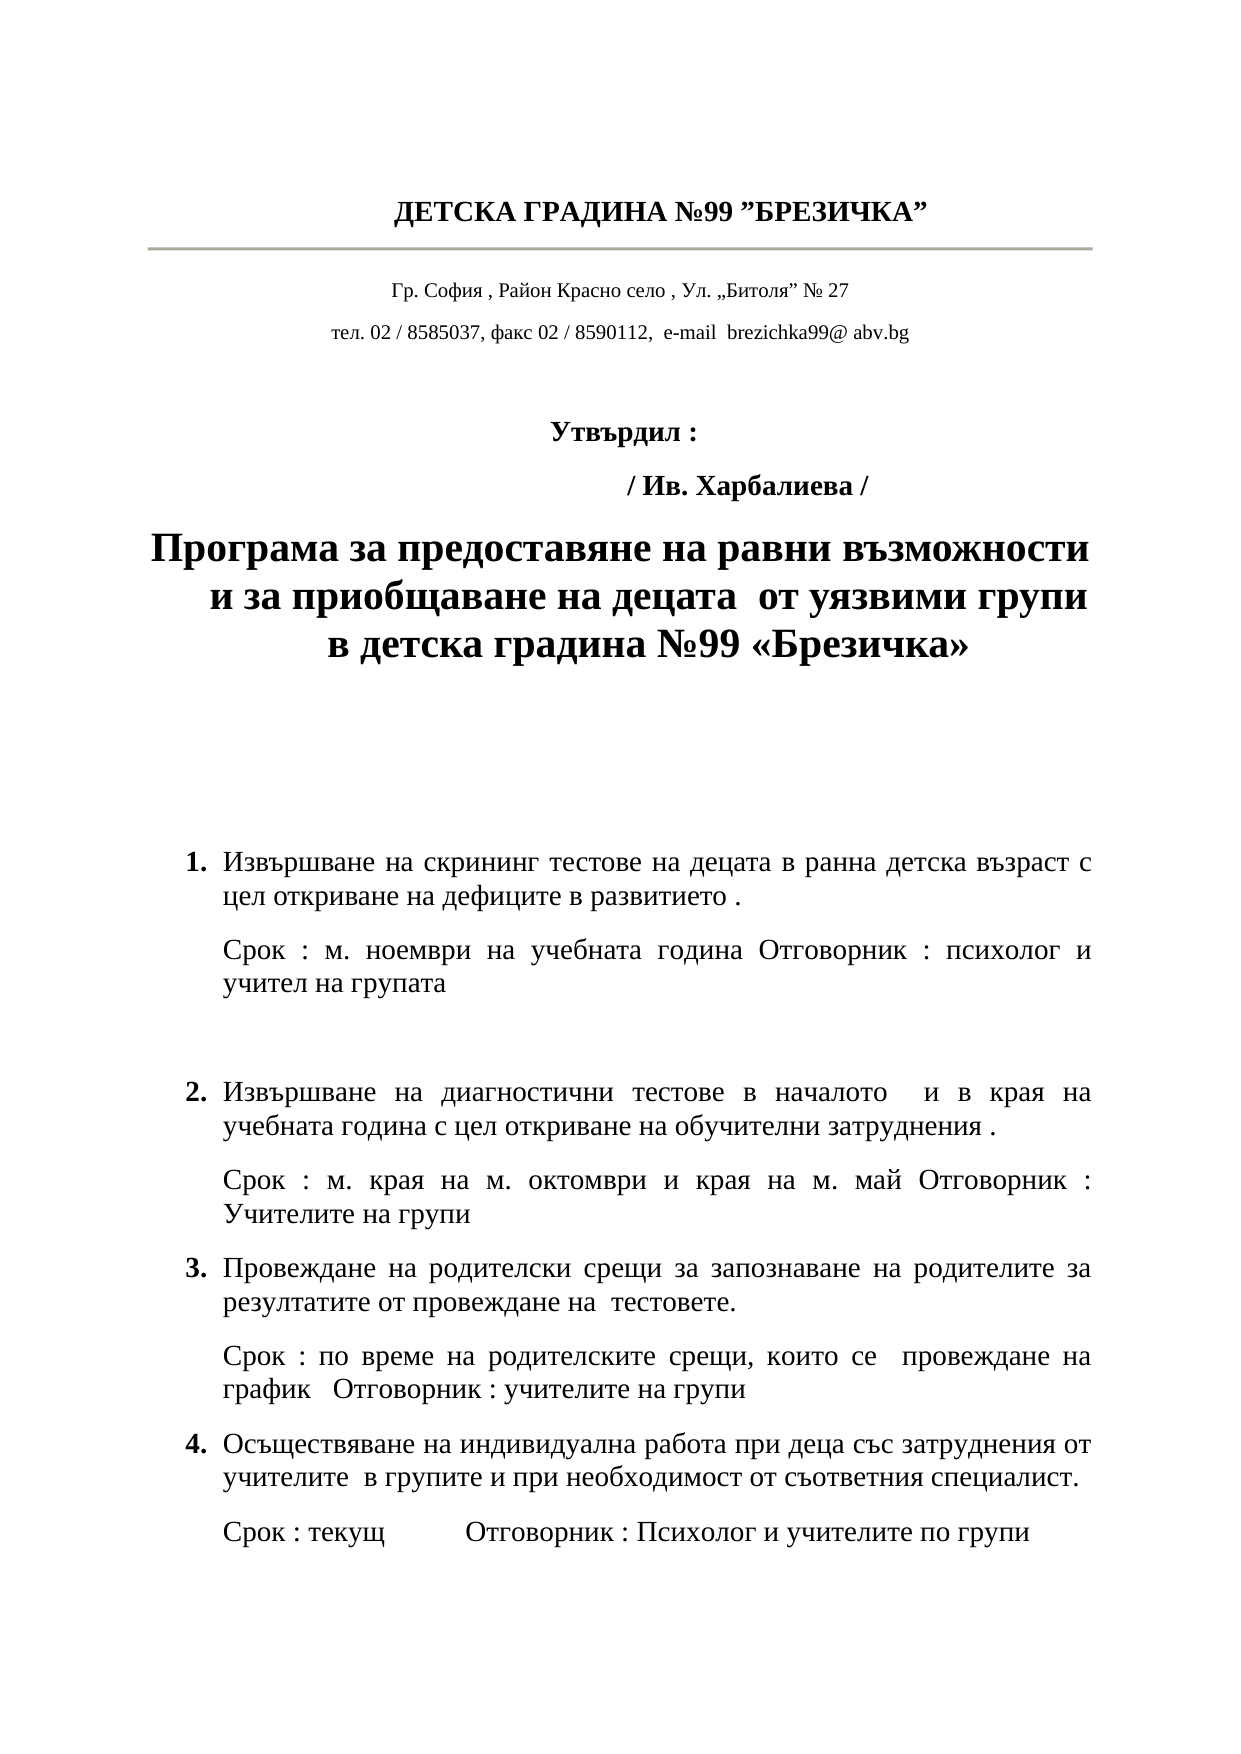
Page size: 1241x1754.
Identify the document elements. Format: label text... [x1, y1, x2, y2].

text / Ив. Харбалиева / [148, 468, 1093, 502]
text Програма за предоставяне на равни възможности и за приобщаване на децата от уязвими групи в детска градина №99 «Брезичка» [148, 523, 1093, 667]
text тел. 02 / 8585037, факс 02 / 8590112, e-mail brezichka99@ abv.bg [148, 320, 1093, 344]
text Срок : м. края на м. октомври и края на м. май Отговорник : Учителите на групи [223, 1162, 1093, 1229]
text Гр. София , Район Красно село , Ул. „Битоля” № 27 [148, 277, 1093, 302]
list Провеждане на родителски срещи за запознаване на родителите за резултатите от провеждане на тестовете. [185, 1250, 1093, 1317]
text Срок : текущ Отговорник : Психолог и учителите по групи [223, 1514, 1093, 1547]
text Срок : по време на родителските срещи, които се провеждане на график Отговорник : учителите на групи [223, 1338, 1093, 1405]
list Осъществяване на индивидуална работа при деца със затруднения от учителите в групите и при необходимост от съответния специалист. [185, 1426, 1093, 1493]
text ДЕТСКА ГРАДИНА №99 ”БРЕЗИЧКА” [148, 194, 1093, 228]
text Утвърдил : [148, 414, 1093, 448]
text Срок : м. ноември на учебната година Отговорник : психолог и учител на групата [223, 932, 1093, 999]
list Извършване на скрининг тестове на децата в ранна детска възраст с цел откриване на дефиците в развитието . [185, 844, 1093, 911]
list Извършване на диагностични тестове в началото и в края на учебната година с цел откриване на обучителни затруднения . [185, 1074, 1093, 1141]
